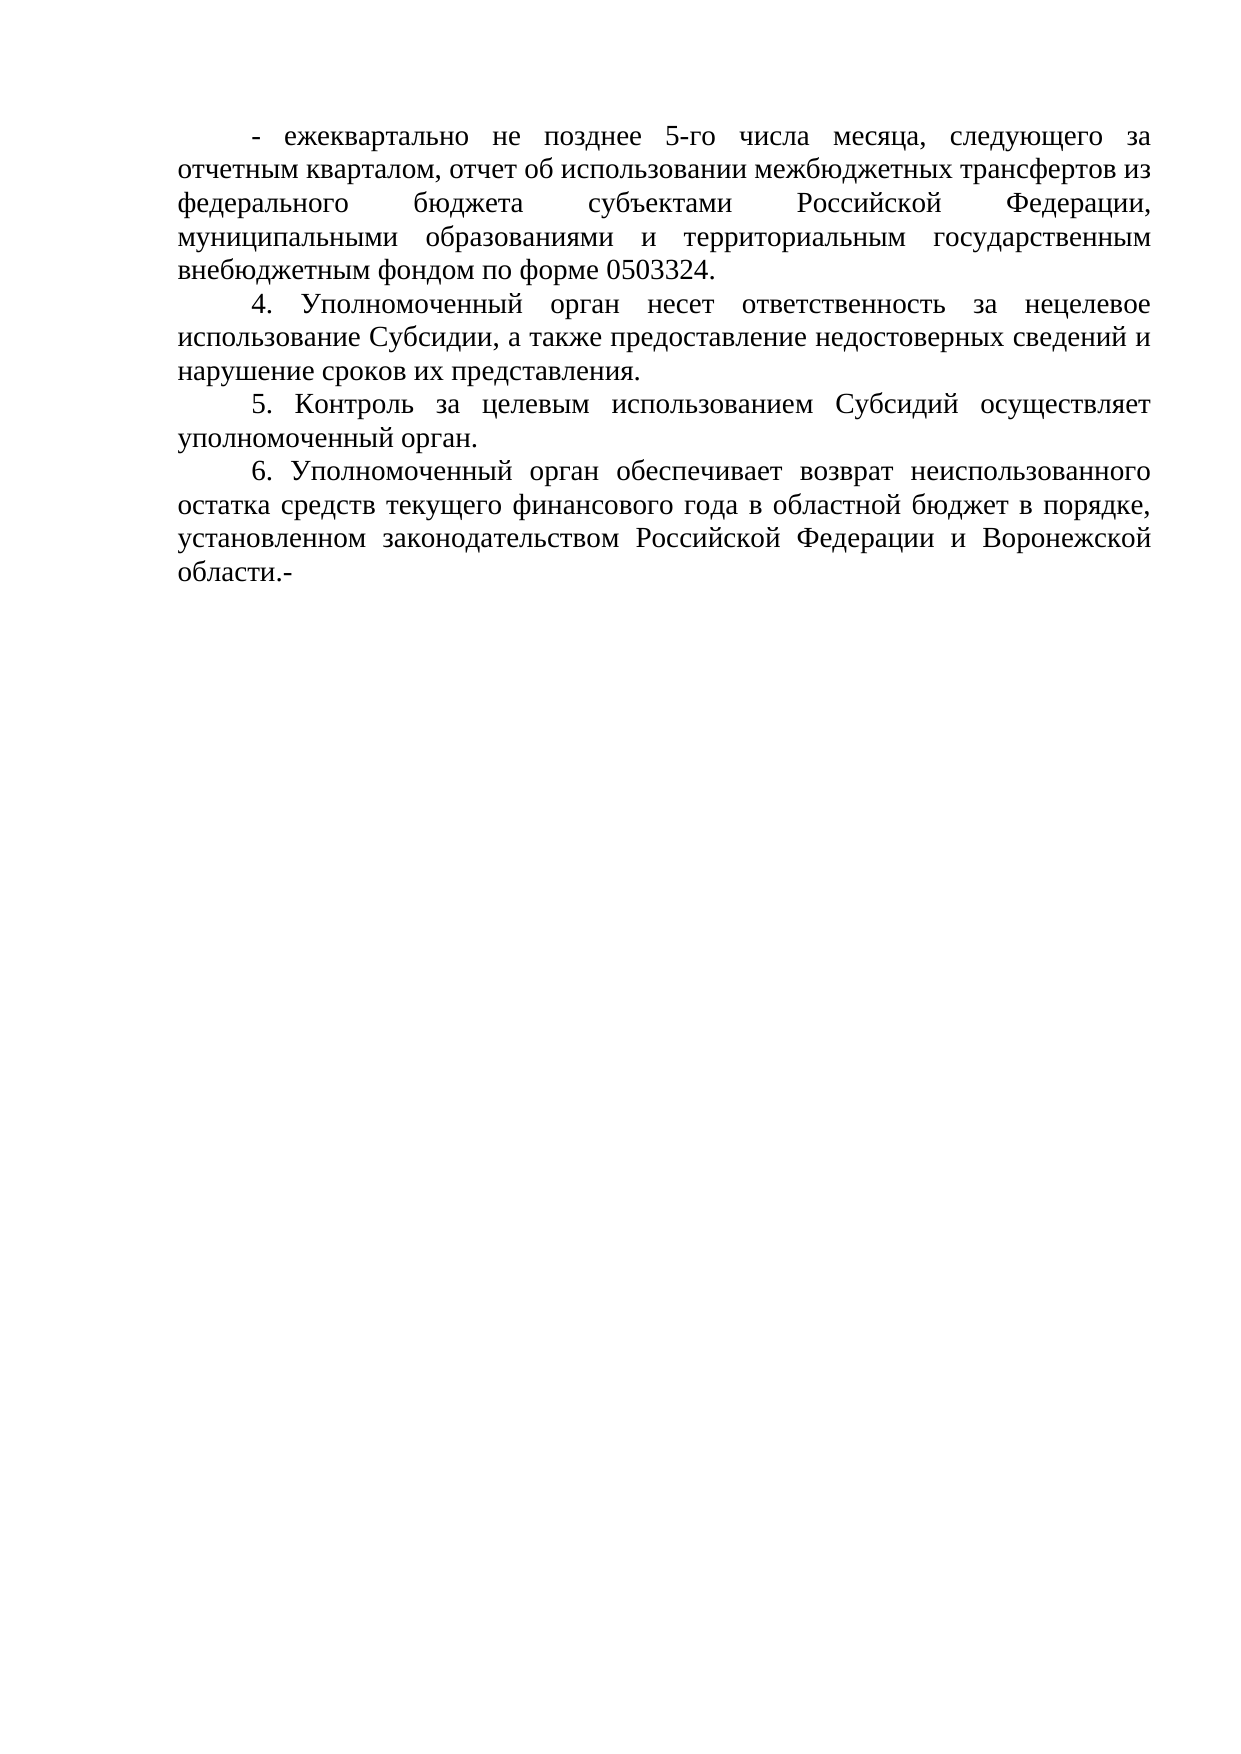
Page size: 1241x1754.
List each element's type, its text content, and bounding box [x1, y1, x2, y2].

text 5. Контроль за целевым использованием Субсидий осуществляет уполномоченный орган. [177, 386, 1152, 453]
text 4. Уполномоченный орган несет ответственность за нецелевое использование Субсидии, а также предоставление недостоверных сведений и нарушение сроков их представления. [177, 286, 1152, 386]
text - ежеквартально не позднее 5-го числа месяца, следующего за отчетным кварталом, отчет об использовании межбюджетных трансфертов из федерального бюджета субъектами Российской Федерации, муниципальными образованиями и территориальным государственным внебюджетным фондом по форме 0503324. [177, 118, 1152, 286]
text 6. Уполномоченный орган обеспечивает возврат неиспользованного остатка средств текущего финансового года в областной бюджет в порядке, установленном законодательством Российской Федерации и Воронежской области.- [177, 453, 1152, 588]
